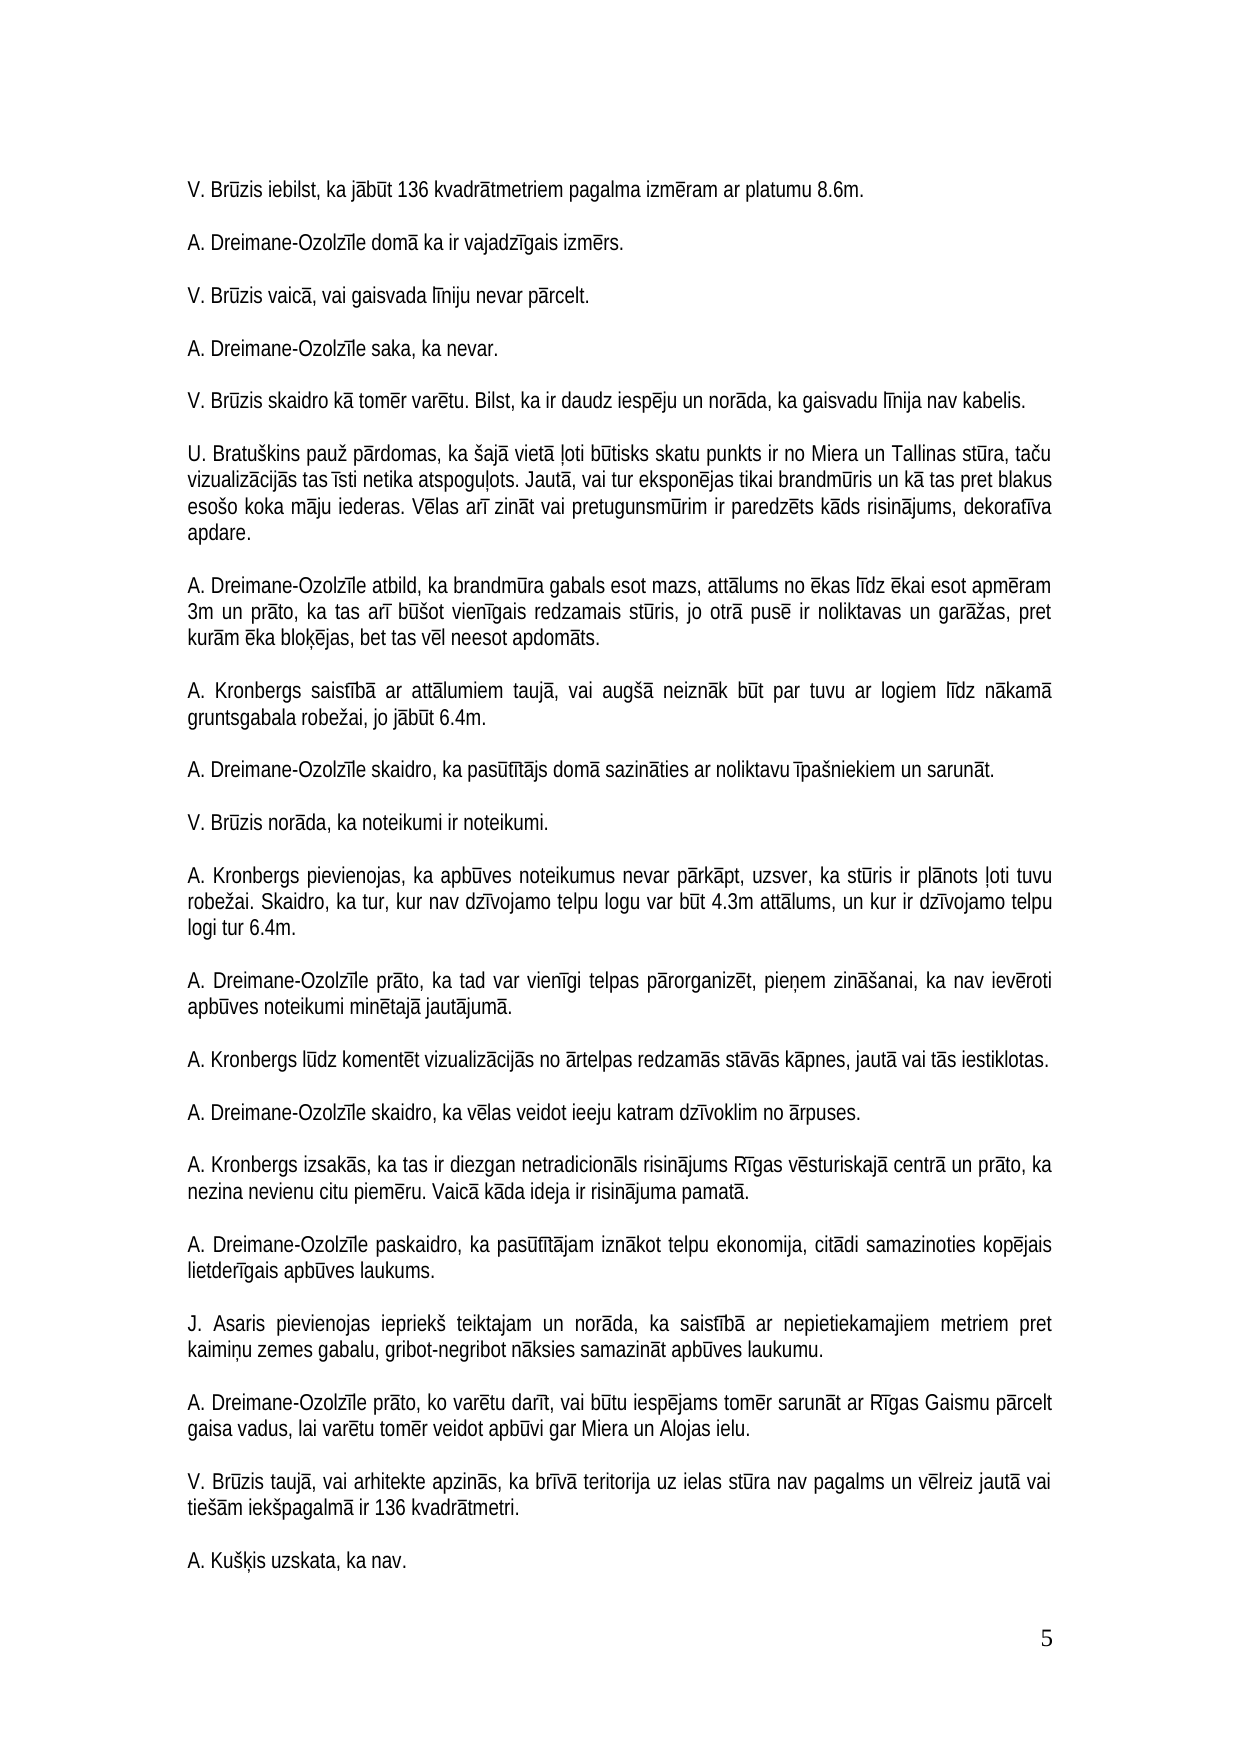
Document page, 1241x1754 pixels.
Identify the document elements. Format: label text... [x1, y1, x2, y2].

text A. Dreimane-Ozolzīle domā ka ir vajadzīgais izmērs. [187, 229, 1053, 255]
text V. Brūzis taujā, vai arhitekte apzinās, ka brīvā teritorija uz ielas stūra nav pagalms un vēlreiz jautā vai tiešām iekšpagalmā ir 136 kvadrātmetri. [187, 1468, 1053, 1520]
text V. Brūzis vaicā, vai gaisvada līniju nevar pārcelt. [187, 282, 1053, 308]
text A. Dreimane-Ozolzīle saka, ka nevar. [187, 334, 1053, 361]
text A. Dreimane-Ozolzīle skaidro, ka pasūtītājs domā sazināties ar noliktavu īpašniekiem un sarunāt. [187, 756, 1053, 782]
text A. Dreimane-Ozolzīle skaidro, ka vēlas veidot ieeju katram dzīvoklim no ārpuses. [187, 1099, 1053, 1125]
text A. Kronbergs lūdz komentēt vizualizācijās no ārtelpas redzamās stāvās kāpnes, jautā vai tās iestiklotas. [187, 1046, 1053, 1072]
text A. Kronbergs saistībā ar attālumiem taujā, vai augšā neiznāk būt par tuvu ar logiem līdz nākamā gruntsgabala robežai, jo jābūt 6.4m. [187, 677, 1053, 730]
text U. Bratuškins pauž pārdomas, ka šajā vietā ļoti būtisks skatu punkts ir no Miera un Tallinas stūra, taču vizualizācijās tas īsti netika atspoguļots. Jautā, vai tur eksponējas tikai brandmūris un kā tas pret blakus esošo koka māju iederas. Vēlas arī zināt vai pretugunsmūrim ir paredzēts kāds risinājums, dekoratīva apdare. [187, 440, 1053, 545]
text V. Brūzis skaidro kā tomēr varētu. Bilst, ka ir daudz iespēju un norāda, ka gaisvadu līnija nav kabelis. [187, 387, 1053, 413]
text A. Kronbergs izsakās, ka tas ir diezgan netradicionāls risinājums Rīgas vēsturiskajā centrā un prāto, ka nezina nevienu citu piemēru. Vaicā kāda ideja ir risinājuma pamatā. [187, 1151, 1053, 1204]
text A. Kronbergs pievienojas, ka apbūves noteikumus nevar pārkāpt, uzsver, ka stūris ir plānots ļoti tuvu robežai. Skaidro, ka tur, kur nav dzīvojamo telpu logu var būt 4.3m attālums, un kur ir dzīvojamo telpu logi tur 6.4m. [187, 862, 1053, 941]
text A. Dreimane-Ozolzīle atbild, ka brandmūra gabals esot mazs, attālums no ēkas līdz ēkai esot apmēram 3m un prāto, ka tas arī būšot vienīgais redzamais stūris, jo otrā pusē ir noliktavas un garāžas, pret kurām ēka bloķējas, bet tas vēl neesot apdomāts. [187, 572, 1053, 651]
text A. Dreimane-Ozolzīle prāto, ka tad var vienīgi telpas pārorganizēt, pieņem zināšanai, ka nav ievēroti apbūves noteikumi minētajā jautājumā. [187, 967, 1053, 1020]
text A. Dreimane-Ozolzīle prāto, ko varētu darīt, vai būtu iespējams tomēr sarunāt ar Rīgas Gaismu pārcelt gaisa vadus, lai varētu tomēr veidot apbūvi gar Miera un Alojas ielu. [187, 1389, 1053, 1441]
text J. Asaris pievienojas iepriekš teiktajam un norāda, ka saistībā ar nepietiekamajiem metriem pret kaimiņu zemes gabalu, gribot-negribot nāksies samazināt apbūves laukumu. [187, 1309, 1053, 1362]
text V. Brūzis iebilst, ka jābūt 136 kvadrātmetriem pagalma izmēram ar platumu 8.6m. [187, 176, 1053, 203]
text A. Kušķis uzskata, ka nav. [187, 1547, 1053, 1573]
text V. Brūzis norāda, ka noteikumi ir noteikumi. [187, 809, 1053, 835]
text A. Dreimane-Ozolzīle paskaidro, ka pasūtītājam iznākot telpu ekonomija, citādi samazinoties kopējais lietderīgais apbūves laukums. [187, 1231, 1053, 1283]
